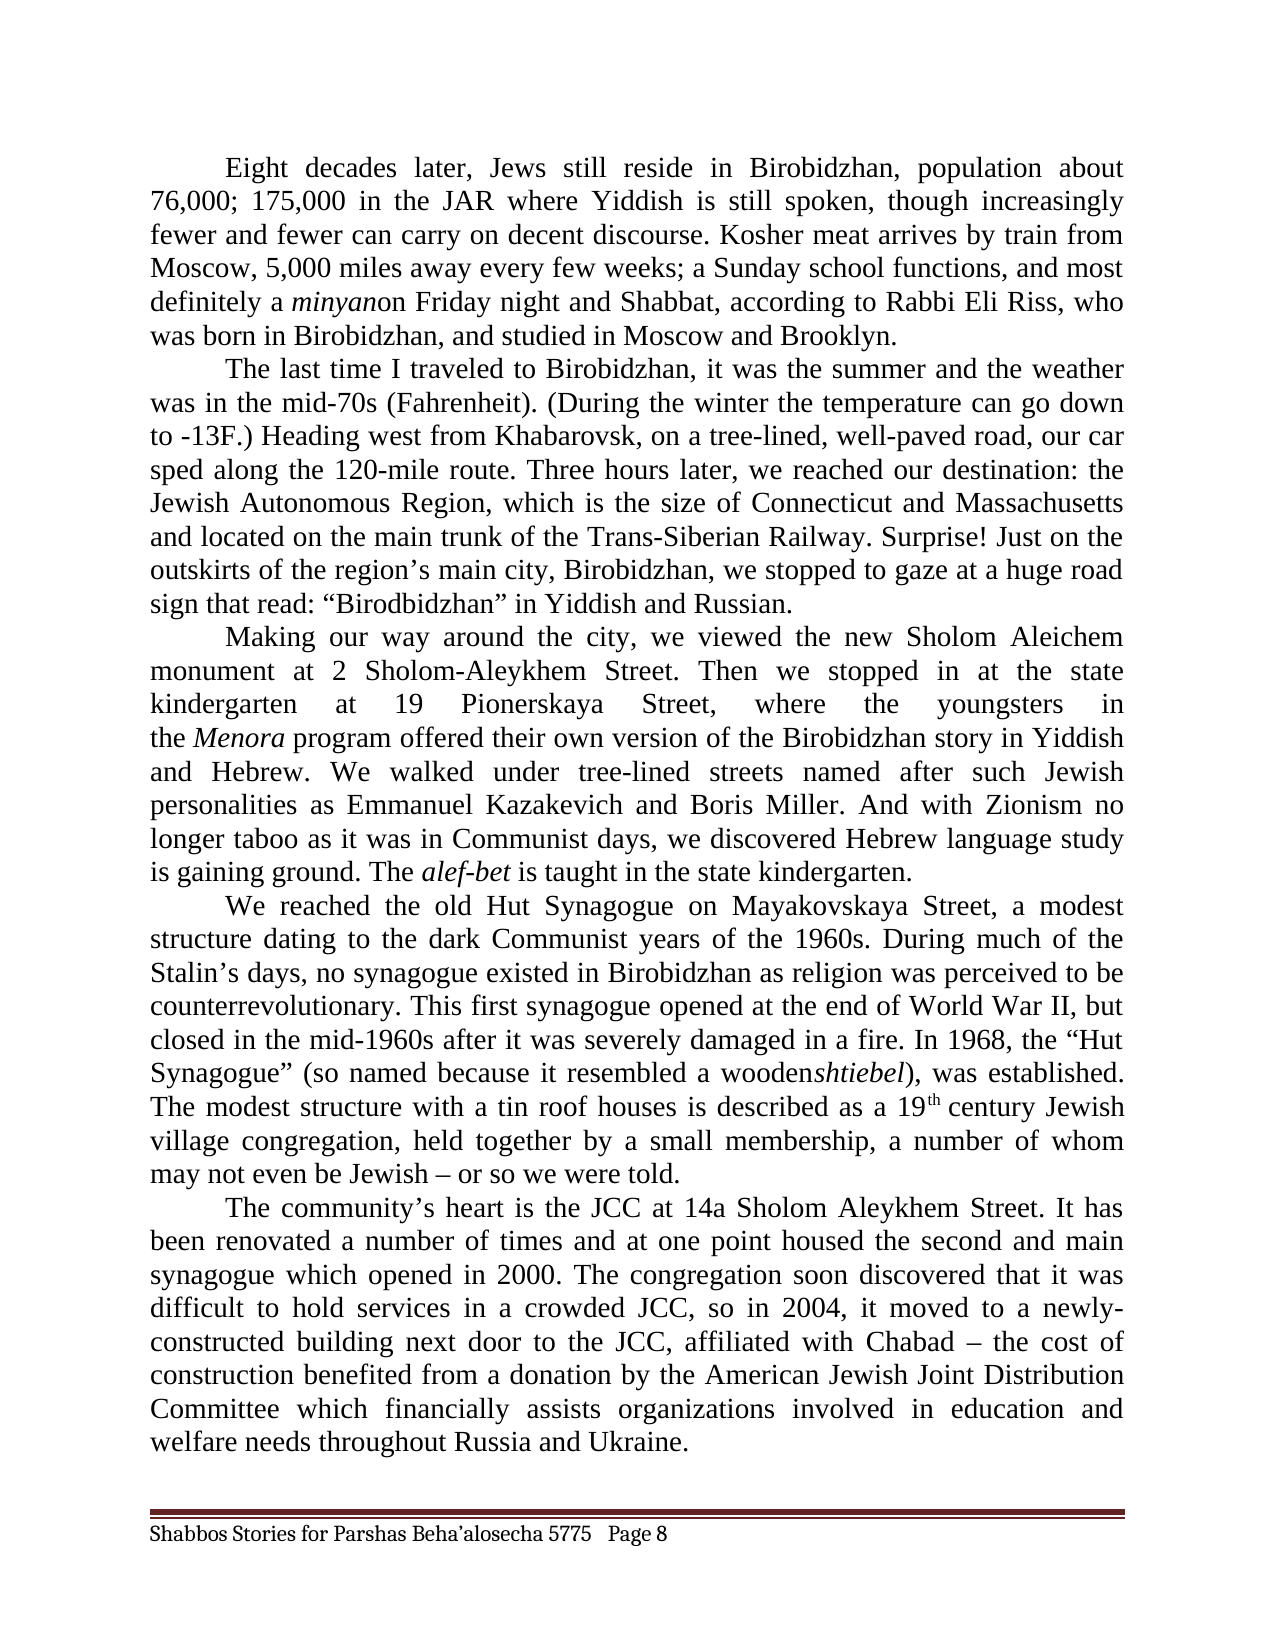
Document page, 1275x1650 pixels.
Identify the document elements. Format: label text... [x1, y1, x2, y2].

text We reached the old Hut Synagogue on Mayakovskaya Street, a modest structure dating to the dark Communist years of the 1960s. During much of the Stalin’s days, no synagogue existed in Birobidzhan as religion was perceived to be counterrevolutionary. This first synagogue opened at the end of World War II, but closed in the mid-1960s after it was severely damaged in a fire. In 1968, the “Hut Synagogue” (so named because it resembled a woodenshtiebel), was established. The modest structure with a tin roof houses is described as a 19th century Jewish village congregation, held together by a small membership, a number of whom may not even be Jewish – or so we were told. [150, 888, 1125, 1190]
text Eight decades later, Jews still reside in Birobidzhan, population about 76,000; 175,000 in the JAR where Yiddish is still spoken, though increasingly fewer and fewer can carry on decent discourse. Kosher meat arrives by train from Moscow, 5,000 miles away every few weeks; a Sunday school functions, and most definitely a minyanon Friday night and Shabbat, according to Rabbi Eli Riss, who was born in Birobidzhan, and studied in Moscow and Brooklyn. [150, 150, 1125, 351]
text The community’s heart is the JCC at 14a Sholom Aleykhem Street. It has been renovated a number of times and at one point housed the second and main synagogue which opened in 2000. The congregation soon discovered that it was difficult to hold services in a crowded JCC, so in 2004, it moved to a newly-constructed building next door to the JCC, affiliated with Chabad – the cost of construction benefited from a donation by the American Jewish Joint Distribution Committee which financially assists organizations involved in education and welfare needs throughout Russia and Ukraine. [150, 1190, 1125, 1458]
text Making our way around the city, we viewed the new Sholom Aleichem monument at 2 Sholom-Aleykhem Street. Then we stopped in at the state kindergarten at 19 Pionerskaya Street, where the youngsters in the Menora program offered their own version of the Birobidzhan story in Yiddish and Hebrew. We walked under tree-lined streets named after such Jewish personalities as Emmanuel Kazakevich and Boris Miller. And with Zionism no longer taboo as it was in Communist days, we discovered Hebrew language study is gaining ground. The alef-bet is taught in the state kindergarten. [150, 619, 1125, 888]
text The last time I traveled to Birobidzhan, it was the summer and the weather was in the mid-70s (Fahrenheit). (During the winter the temperature can go down to -13F.) Heading west from Khabarovsk, on a tree-lined, well-paved road, our car sped along the 120-mile route. Three hours later, we reached our destination: the Jewish Autonomous Region, which is the size of Connecticut and Massachusetts and located on the main trunk of the Trans-Siberian Railway. Surprise! Just on the outskirts of the region’s main city, Birobidzhan, we stopped to gaze at a huge road sign that read: “Birodbidzhan” in Yiddish and Russian. [150, 351, 1125, 619]
